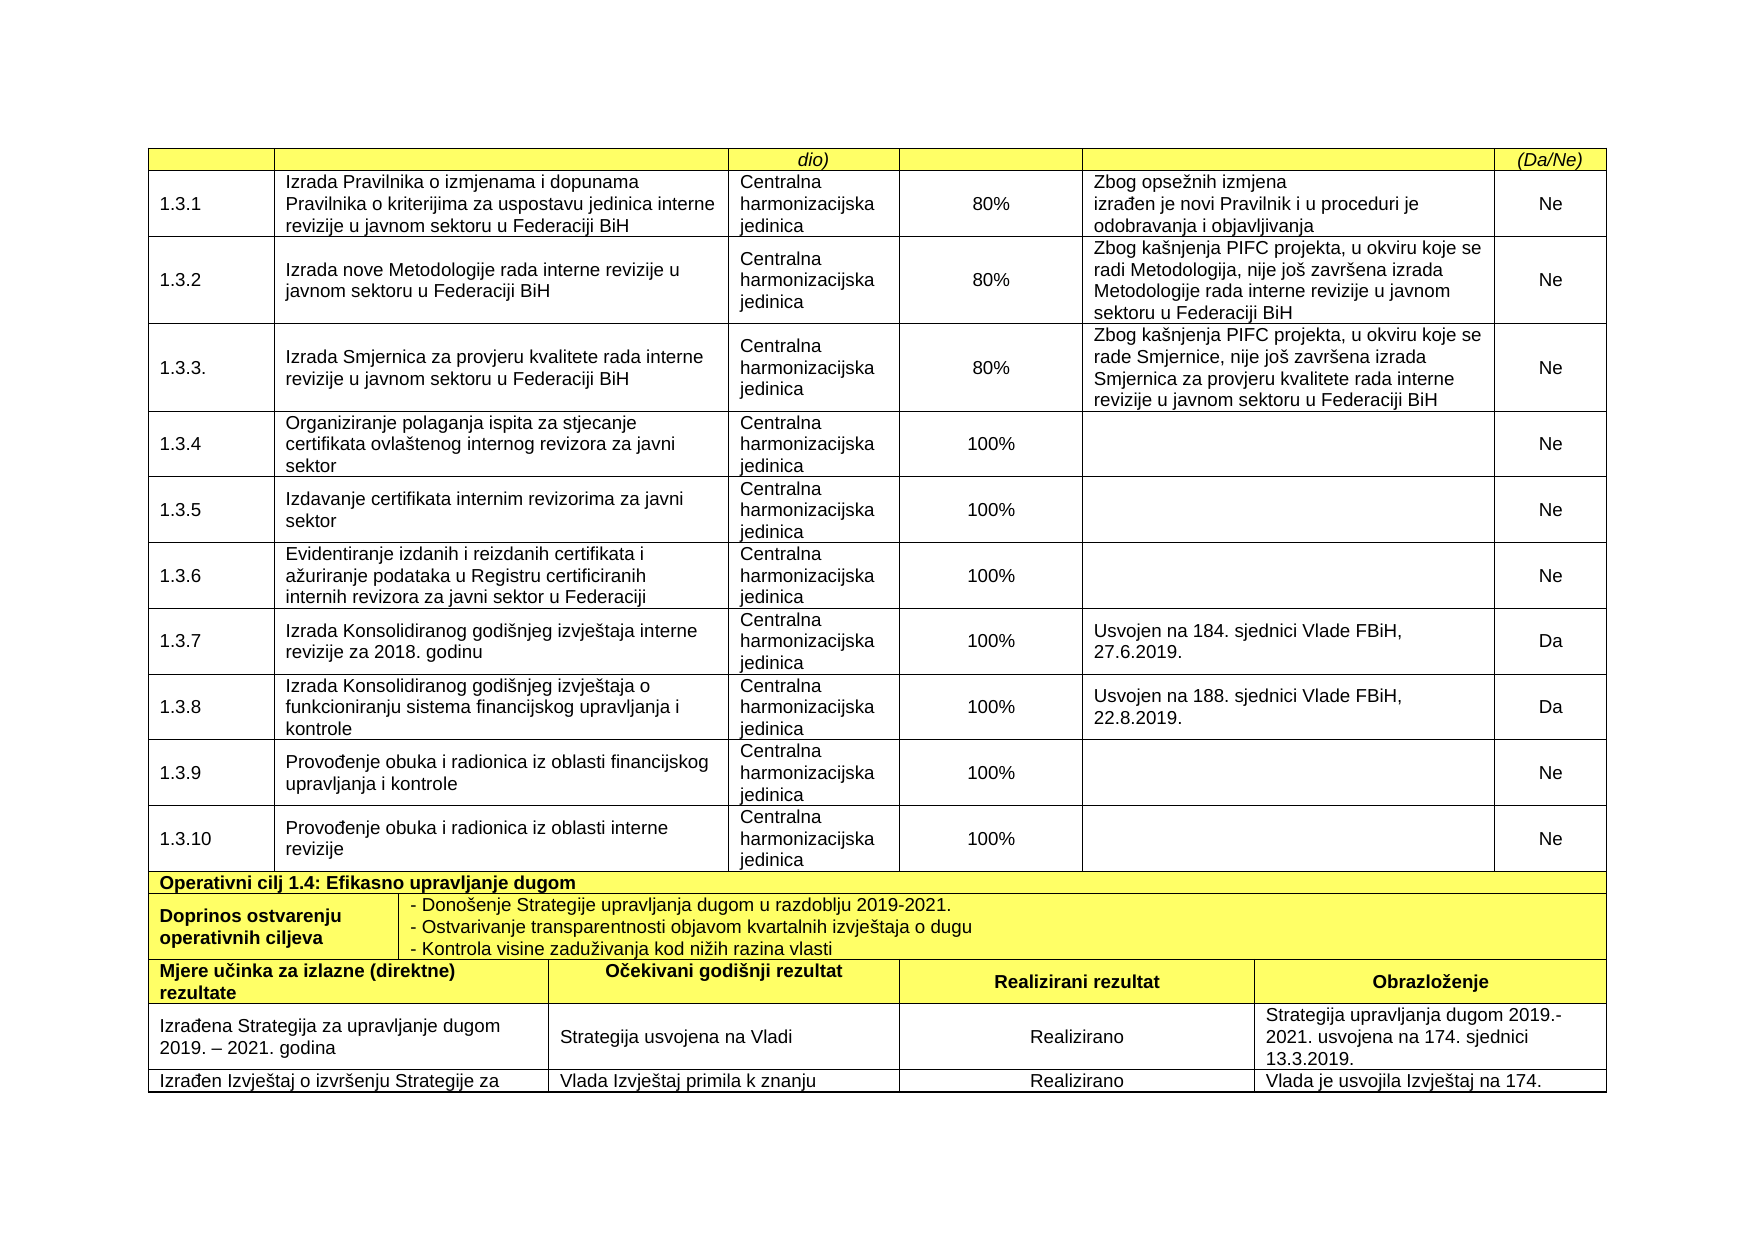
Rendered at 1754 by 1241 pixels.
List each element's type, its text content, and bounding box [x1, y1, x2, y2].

table_cell Zbog kašnjenja PIFC projekta, u okviru koje se radi Metodologija, nije još završena izrada Metodologije rada interne revizije u javnom sektoru u Federaciji BiH [1083, 237, 1494, 323]
table_cell Provođenje obuka i radionica iz oblasti interne revizije [275, 806, 728, 871]
table_cell Ne [1495, 412, 1606, 476]
table_cell Organiziranje polaganja ispita za stjecanje certifikata ovlaštenog internog revizora za javni sektor [275, 412, 728, 476]
table_cell Izdavanje certifikata internim revizorima za javni sektor [275, 477, 728, 542]
table_cell [1083, 740, 1494, 805]
table_cell 100% [900, 806, 1082, 871]
table_cell 1.3.1 [149, 171, 274, 236]
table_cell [1255, 1070, 1606, 1091]
table_cell 100% [900, 675, 1082, 739]
table_cell 1.3.4 [149, 412, 274, 476]
table_cell Usvojen na 188. sjednici Vlade FBiH, 22.8.2019. [1083, 675, 1494, 739]
table_cell 1.3.6 [149, 543, 274, 608]
table_cell Provođenje obuka i radionica iz oblasti financijskog upravljanja i kontrole [275, 740, 728, 805]
table_cell 1.3.7 [149, 609, 274, 673]
table_cell [1083, 806, 1494, 871]
table_cell Centralna harmonizacijska jedinica [729, 324, 899, 411]
table_cell Izrada nove Metodologije rada interne revizije u javnom sektoru u Federaciji BiH [275, 237, 728, 323]
table_cell Evidentiranje izdanih i reizdanih certifikata i ažuriranje podataka u Registru certificiranih internih revizora za javni sektor u Federaciji [275, 543, 728, 608]
table_cell Centralna harmonizacijska jedinica [729, 477, 899, 542]
table_cell Izrada Pravilnika o izmjenama i dopunama Pravilnika o kriterijima za uspostavu jedinica interne revizije u javnom sektoru u Federaciji BiH [275, 171, 728, 236]
table_cell [1083, 477, 1494, 542]
table_cell Zbog opsežnih izmjena izrađen je novi Pravilnik i u proceduri je odobravanja i objavljivanja [1083, 171, 1494, 236]
table_cell 100% [900, 740, 1082, 805]
table_cell Izrada Konsolidiranog godišnjeg izvještaja interne revizije za 2018. godinu [275, 609, 728, 673]
table_cell Ne [1495, 171, 1606, 236]
table_cell Izrađena Strategija za upravljanje dugom 2019. – 2021. godina [149, 1004, 548, 1069]
table_cell 80% [900, 171, 1082, 236]
table_cell 100% [900, 412, 1082, 476]
table_cell Doprinos ostvarenju operativnih ciljeva [149, 894, 398, 959]
table_cell Centralna harmonizacijska jedinica [729, 675, 899, 739]
table_cell Strategija upravljanja dugom 2019.-2021. usvojena na 174. sjednici 13.3.2019. [1255, 1004, 1606, 1069]
table_cell Centralna harmonizacijska jedinica [729, 740, 899, 805]
table_cell Izrada Smjernica za provjeru kvalitete rada interne revizije u javnom sektoru u Federaciji BiH [275, 324, 728, 411]
table_cell Da [1495, 609, 1606, 673]
table_cell Ne [1495, 806, 1606, 871]
table_cell Strategija usvojena na Vladi [549, 1004, 899, 1069]
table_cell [1495, 149, 1606, 170]
table_cell Mjere učinka za izlazne (direktne) rezultate [149, 960, 548, 1003]
table_cell [1083, 412, 1494, 476]
table_cell 1.3.5 [149, 477, 274, 542]
table_cell Ne [1495, 477, 1606, 542]
table_cell Obrazloženje [1255, 960, 1606, 1003]
table_cell Centralna harmonizacijska jedinica [729, 609, 899, 673]
table_cell Ne [1495, 324, 1606, 411]
table_cell Centralna harmonizacijska jedinica [729, 237, 899, 323]
table_cell Redni broj [149, 149, 274, 170]
table_cell Naziv aktivnosti [275, 149, 728, 170]
table_cell Centralna harmonizacijska jedinica [729, 412, 899, 476]
table_cell Ne [1495, 543, 1606, 608]
table_cell [1083, 543, 1494, 608]
table_cell Centralna harmonizacijska jedinica [729, 543, 899, 608]
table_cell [149, 1070, 548, 1091]
table_cell Usvojen na 184. sjednici Vlade FBiH, 27.6.2019. [1083, 609, 1494, 673]
table_cell 100% [900, 477, 1082, 542]
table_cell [549, 1070, 899, 1091]
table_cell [729, 149, 899, 170]
table_cell Realizirano [900, 1004, 1254, 1069]
table_cell Da [1495, 675, 1606, 739]
table_cell Operativni cilj 1.4: Efikasno upravljanje dugom [149, 872, 1606, 893]
table_cell Centralna harmonizacijska jedinica [729, 806, 899, 871]
table_cell 1.3.10 [149, 806, 274, 871]
table_cell - Donošenje Strategije upravljanja dugom u razdoblju 2019-2021. - Ostvarivanje transparentnosti objavom kvartalnih izvještaja o dugu - Kontrola visine zaduživanja kod nižih razina vlasti [399, 894, 1606, 959]
table_cell Realizirani rezultat [900, 960, 1254, 1003]
table_cell 80% [900, 237, 1082, 323]
table_cell 1.3.2 [149, 237, 274, 323]
table_cell Postotak izvršenja [900, 149, 1082, 170]
table_cell Ne [1495, 237, 1606, 323]
table_cell 1.3.8 [149, 675, 274, 739]
table_cell 100% [900, 543, 1082, 608]
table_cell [1083, 149, 1494, 170]
table_cell 80% [900, 324, 1082, 411]
table_cell Zbog kašnjenja PIFC projekta, u okviru koje se rade Smjernice, nije još završena izrada Smjernica za provjeru kvalitete rada interne revizije u javnom sektoru u Federaciji BiH [1083, 324, 1494, 411]
table_cell Očekivani godišnji rezultat [549, 960, 899, 1003]
table_cell Centralna harmonizacijska jedinica [729, 171, 899, 236]
table_cell Ne [1495, 740, 1606, 805]
table_cell 100% [900, 609, 1082, 673]
table_cell Realizirano [900, 1070, 1254, 1091]
table_cell 1.3.9 [149, 740, 274, 805]
table_cell Izrada Konsolidiranog godišnjeg izvještaja o funkcioniranju sistema financijskog upravljanja i kontrole [275, 675, 728, 739]
table_cell 1.3.3. [149, 324, 274, 411]
